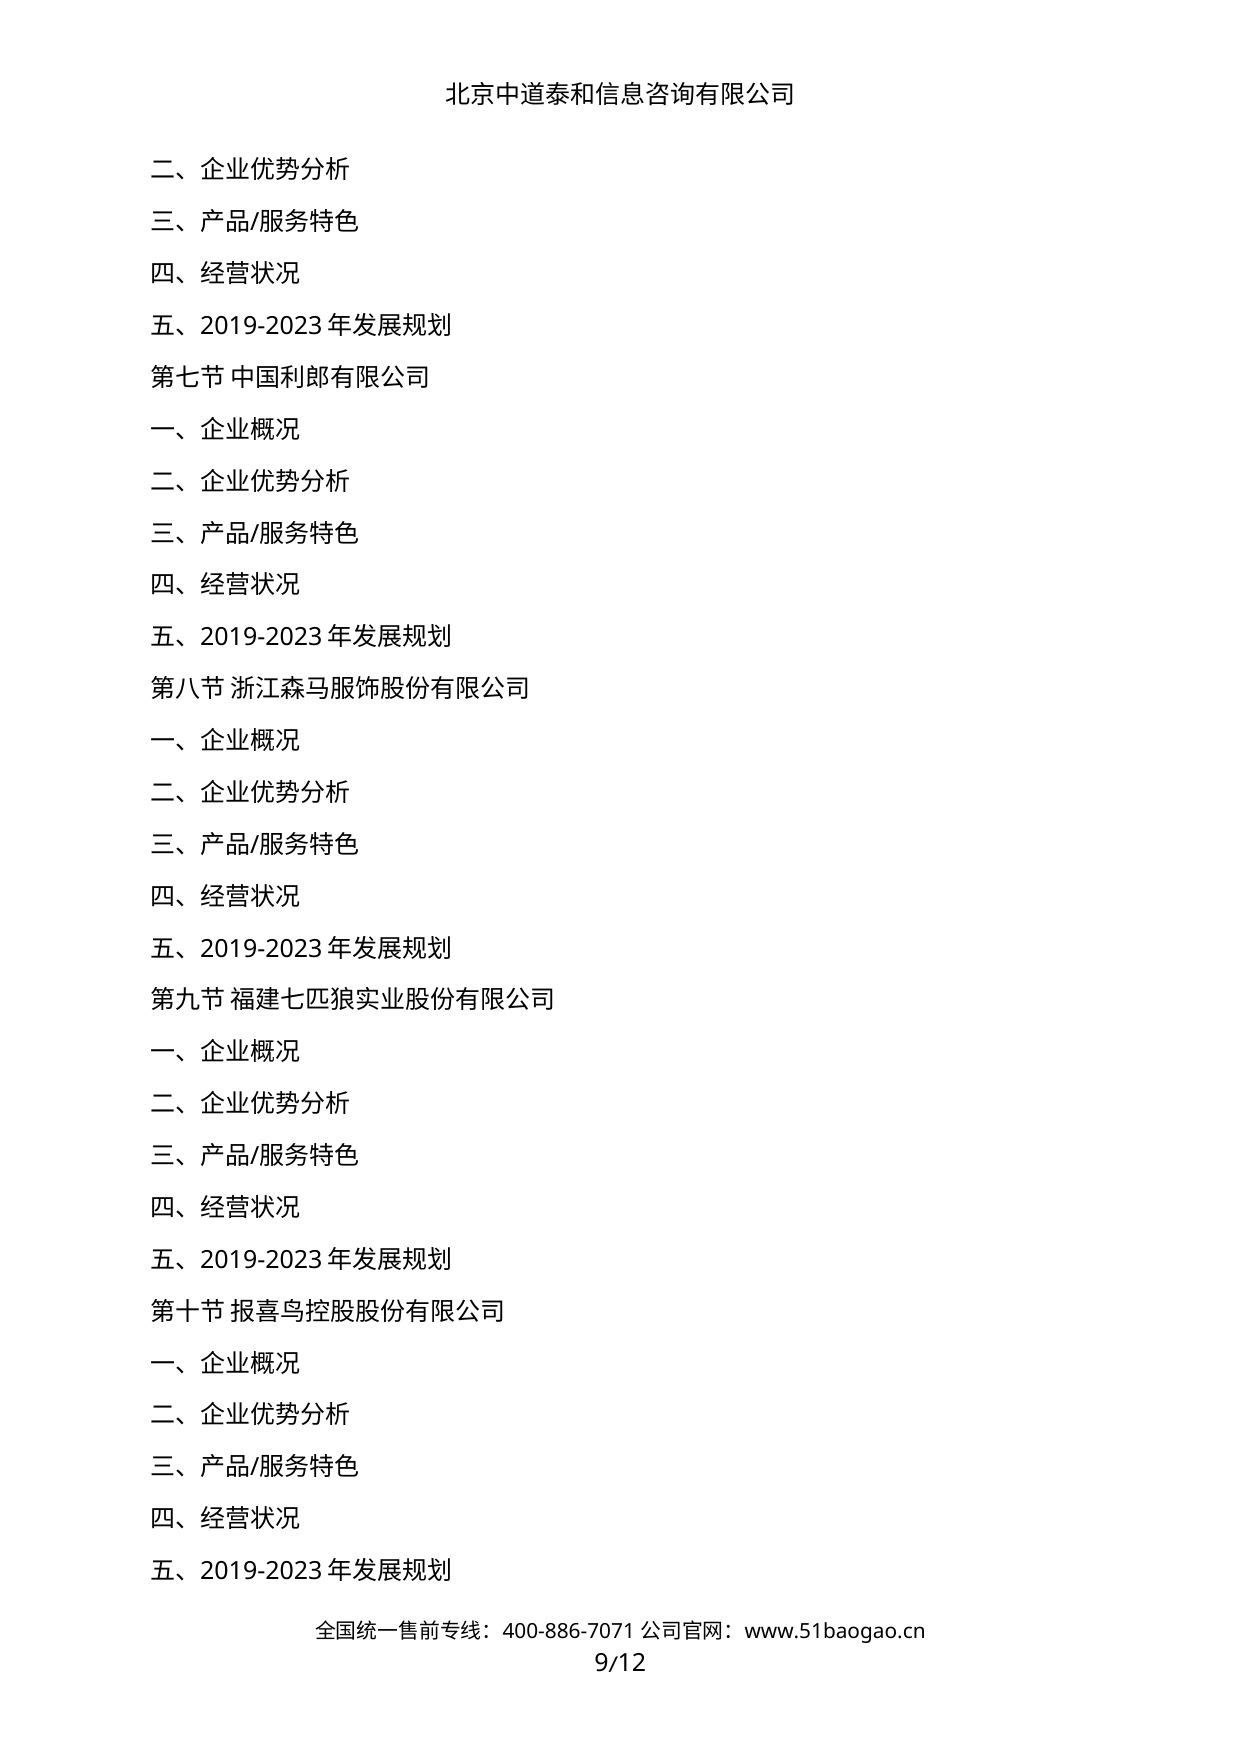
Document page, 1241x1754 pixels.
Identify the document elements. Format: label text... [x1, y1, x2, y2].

text 第九节 福建七匹狼实业股份有限公司 [150, 980, 1090, 1016]
text 四、经营状况 [150, 1499, 1090, 1535]
text 二、企业优势分析 [150, 461, 1090, 497]
text 四、经营状况 [150, 565, 1090, 601]
text 四、经营状况 [150, 876, 1090, 912]
text 一、企业概况 [150, 1032, 1090, 1068]
text 五、2019-2023年发展规划 [150, 617, 1090, 653]
text 二、企业优势分析 [150, 772, 1090, 809]
text 二、企业优势分析 [150, 1084, 1090, 1120]
text 第八节 浙江森马服饰股份有限公司 [150, 669, 1090, 705]
text 五、2019-2023年发展规划 [150, 1239, 1090, 1276]
text 五、2019-2023年发展规划 [150, 928, 1090, 964]
text 一、企业概况 [150, 1343, 1090, 1379]
text 第七节 中国利郎有限公司 [150, 357, 1090, 394]
text 五、2019-2023年发展规划 [150, 306, 1090, 342]
text 三、产品/服务特色 [150, 513, 1090, 549]
text 三、产品/服务特色 [150, 202, 1090, 238]
text 第十节 报喜鸟控股股份有限公司 [150, 1291, 1090, 1327]
text 二、企业优势分析 [150, 1395, 1090, 1431]
text 二、企业优势分析 [150, 150, 1090, 186]
text 五、2019-2023年发展规划 [150, 1551, 1090, 1587]
text 三、产品/服务特色 [150, 1136, 1090, 1172]
text 一、企业概况 [150, 721, 1090, 757]
text 三、产品/服务特色 [150, 824, 1090, 861]
text 一、企业概况 [150, 409, 1090, 446]
text 三、产品/服务特色 [150, 1447, 1090, 1483]
text 四、经营状况 [150, 1187, 1090, 1224]
text 四、经营状况 [150, 254, 1090, 290]
